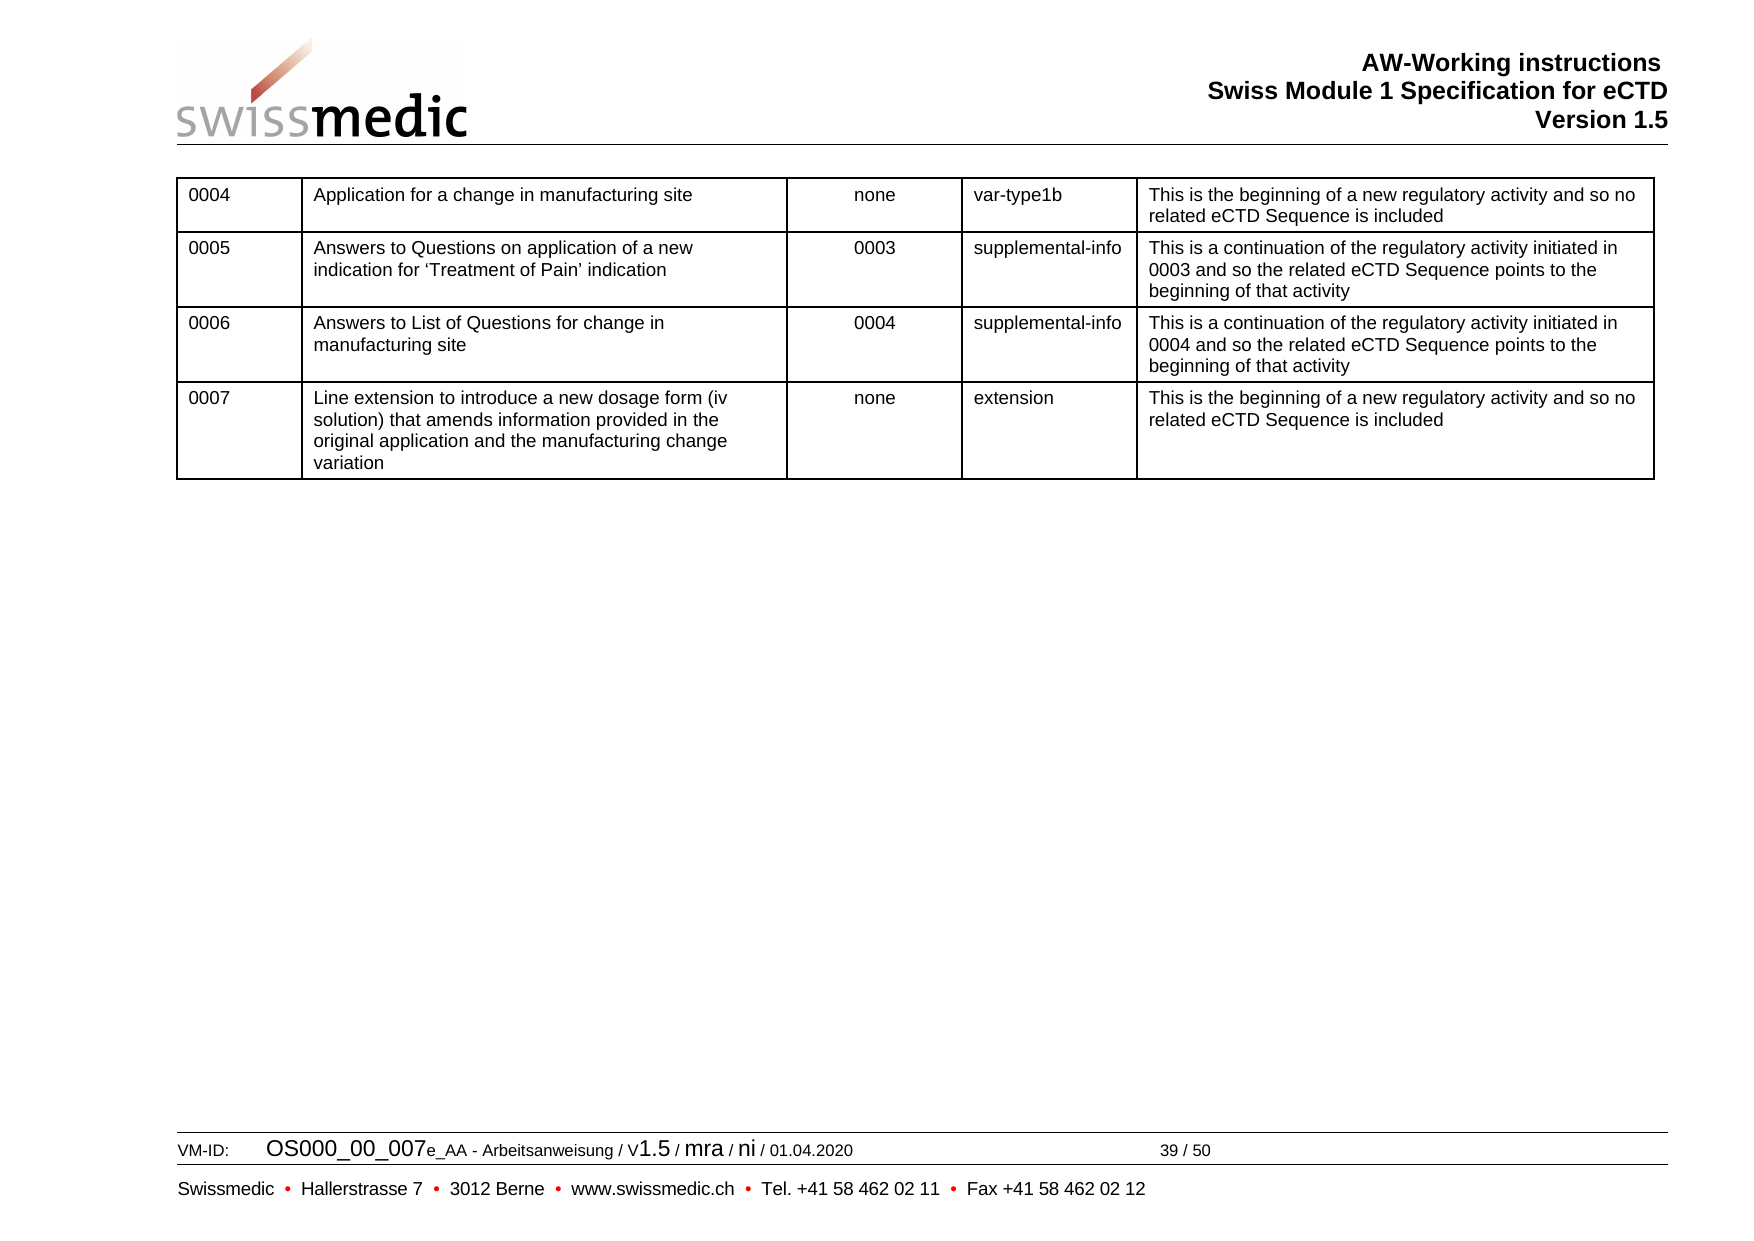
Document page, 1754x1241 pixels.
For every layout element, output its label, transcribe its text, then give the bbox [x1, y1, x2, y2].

table_cell none [788, 179, 961, 231]
picture [177, 38, 467, 137]
table_cell Line extension to introduce a new dosage form (iv solution) that amends information provided in the original application and the manufacturing change variation [303, 383, 786, 478]
table_cell supplemental-info [963, 308, 1136, 381]
table_cell 0006 [178, 308, 301, 381]
table_cell 0007 [178, 383, 301, 478]
table_cell Application for a change in manufacturing site [303, 179, 786, 231]
table_cell 0003 [788, 233, 961, 306]
table_cell Answers to List of Questions for change in manufacturing site [303, 308, 786, 381]
table_cell none [788, 383, 961, 478]
table_cell Answers to Questions on application of a new indication for ‘Treatment of Pain’ indication [303, 233, 786, 306]
table_cell This is a continuation of the regulatory activity initiated in 0004 and so the related eCTD Sequence points to the beginning of that activity [1138, 308, 1653, 381]
table_cell var-type1b [963, 179, 1136, 231]
table_cell This is the beginning of a new regulatory activity and so no related eCTD Sequence is included [1138, 383, 1653, 478]
table_cell This is the beginning of a new regulatory activity and so no related eCTD Sequence is included [1138, 179, 1653, 231]
table_cell This is a continuation of the regulatory activity initiated in 0003 and so the related eCTD Sequence points to the beginning of that activity [1138, 233, 1653, 306]
table_cell supplemental-info [963, 233, 1136, 306]
table_cell 0005 [178, 233, 301, 306]
table_cell extension [963, 383, 1136, 478]
table_cell 0004 [178, 179, 301, 231]
table_cell 0004 [788, 308, 961, 381]
